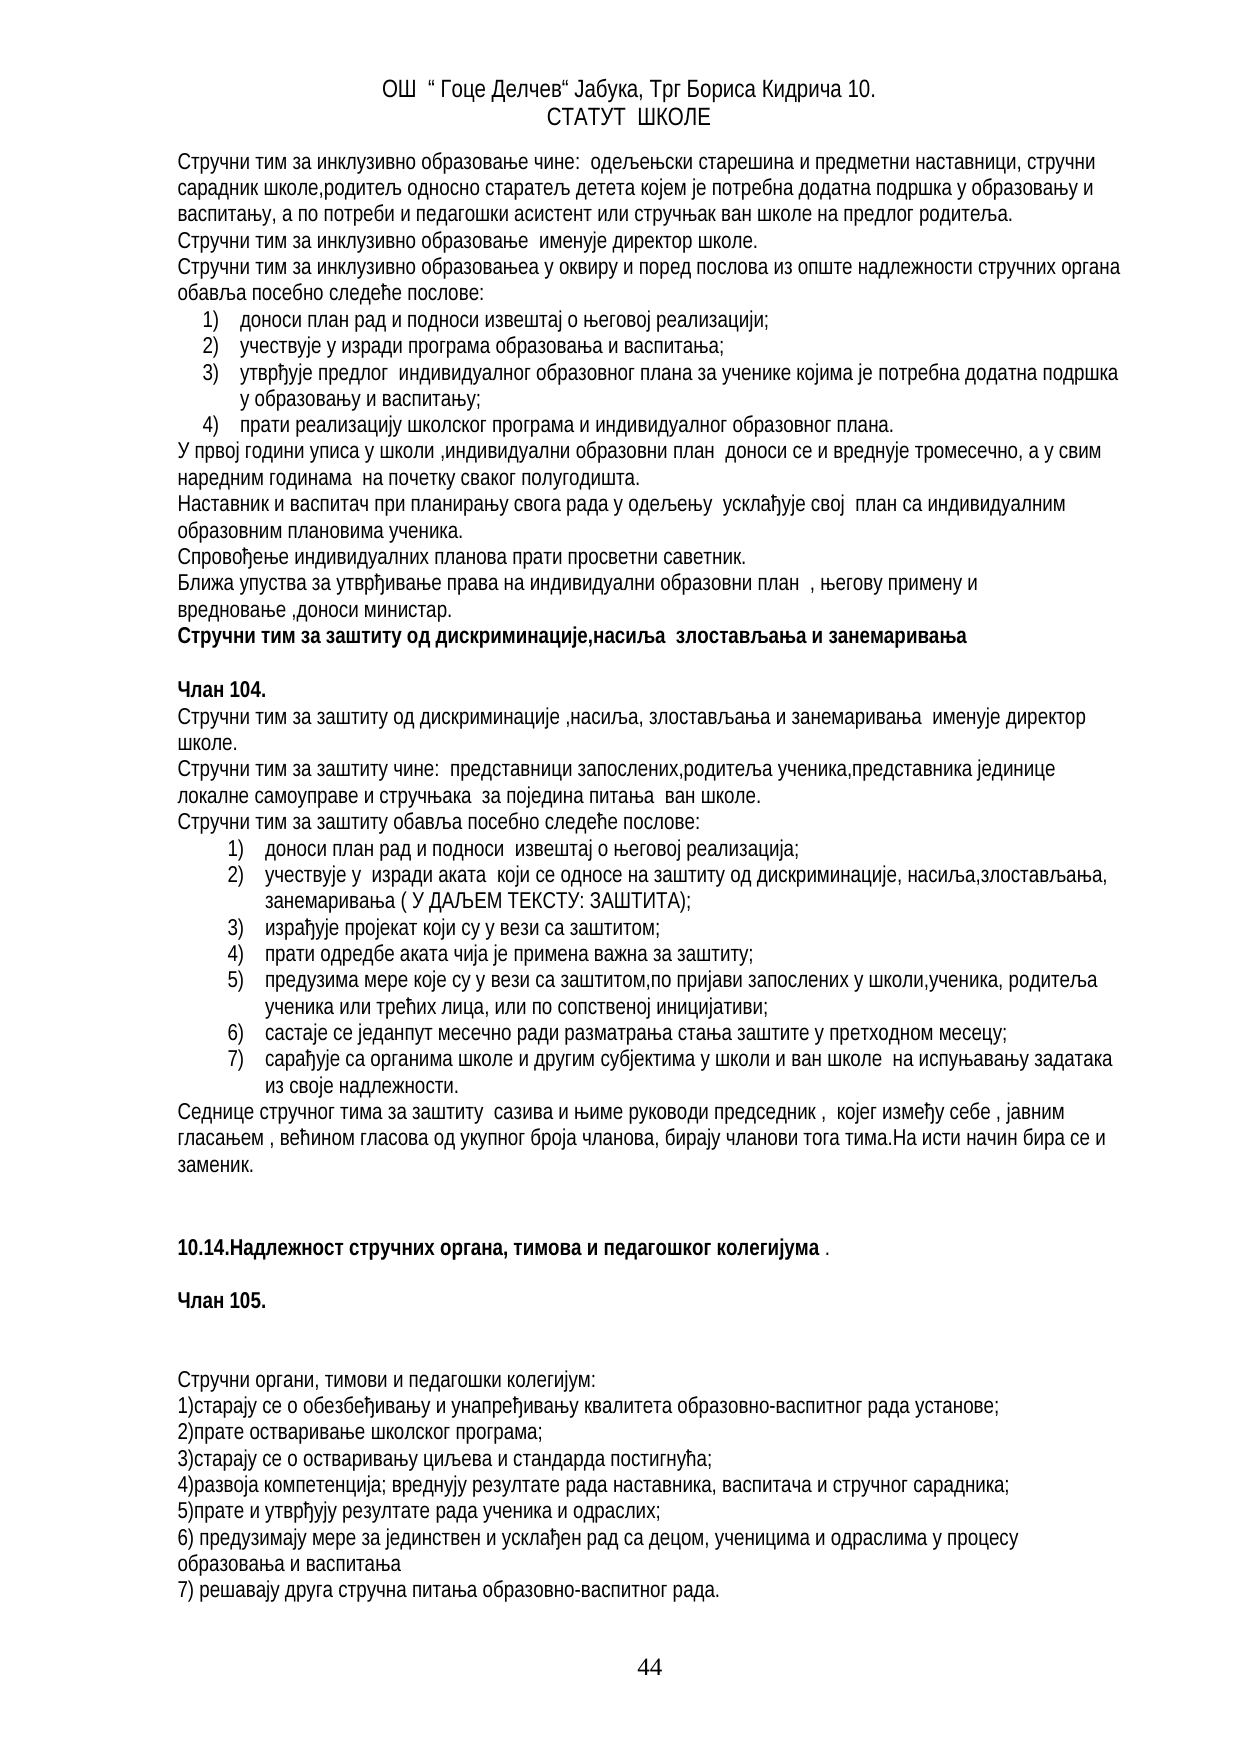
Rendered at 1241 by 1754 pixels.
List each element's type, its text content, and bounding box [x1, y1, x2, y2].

text Седнице стручног тима за заштиту сазива и њиме руководи председник , којег између себе , јавним гласањем , већином гласова од укупног броја чланова, бирају чланови тога тима.На исти начин бира се и заменик. [177, 1098, 1122, 1177]
text 2)прате остваривање школског програма; [177, 1418, 1122, 1445]
list доноси план рад и подноси извештај о његовој реализацији; [202, 306, 1122, 332]
list утврђује предлог индивидуалног образовног плана за ученике којима је потребна додатна подршка у образовању и васпитању; [202, 358, 1122, 411]
list прати реализацију школског програма и индивидуалног образовног плана. [202, 411, 1122, 437]
list доноси план рад и подноси извештај о његовој реализација; [227, 834, 1122, 861]
text 3)старају се о остваривању циљева и стандарда постигнућа; [177, 1445, 1122, 1471]
text Стручни органи, тимови и педагошки колегијум: [177, 1366, 1122, 1392]
text У првој години уписа у школи ,индивидуални образовни план доноси се и вреднује тромесечно, а у свим наредним годинама на почетку сваког полугодишта. [177, 437, 1122, 490]
text 4)развоја компетенција; вреднују резултате рада наставника, васпитача и стручног сарадника; [177, 1471, 1122, 1497]
text Члан 105. [177, 1287, 1122, 1313]
text 7) решавају друга стручна питања образовно-васпитног рада. [177, 1576, 1122, 1603]
text 10.14.Надлежност стручних органа, тимова и педагошког колегијума . [177, 1234, 1122, 1260]
text Стручни тим за инклузивно образовање чине: одељењски старешина и предметни наставници, стручни сарадник школе,родитељ односно старатељ детета којем је потребна додатна подршка у образовању и васпитању, а по потреби и педагошки асистент или стручњак ван школе на предлог родитеља. [177, 148, 1122, 227]
text Спровођење индивидуалних планова прати просветни саветник. [177, 543, 1122, 569]
list предузима мере које су у вези са заштитом,по пријави запослених у школи,ученика, родитеља ученика или трећих лица, или по сопственој иницијативи; [227, 966, 1122, 1019]
text Стручни тим за инклузивно образовање именује директор школе. [177, 227, 1122, 253]
text Стручни тим за заштиту чине: представници запослених,родитеља ученика,представника јединице локалне самоуправе и стручњака за поједина питања ван школе. [177, 755, 1122, 808]
list сарађује са органима школе и другим субјектима у школи и ван школе на испуњавању задатака из своје надлежности. [227, 1045, 1122, 1098]
text Ближа упуства за утврђивање права на индивидуални образовни план , његову примену и вредновање ,доноси министар. [177, 569, 1122, 622]
list учествује у изради аката који се односе на заштиту од дискриминације, насиља,злостављања, занемаривања ( У ДАЉЕМ ТЕКСТУ: ЗАШТИТА); [227, 861, 1122, 913]
text Наставник и васпитач при планирању свога рада у одељењу усклађује свој план са индивидуалним образовним плановима ученика. [177, 490, 1122, 543]
text 6) предузимају мере за јединствен и усклађен рад са децом, ученицима и одраслима у процесу образовања и васпитања [177, 1524, 1122, 1576]
text 5)прате и утврђују резултате рада ученика и одраслих; [177, 1497, 1122, 1524]
text Стручни тим за заштиту обавља посебно следеће послове: [177, 808, 1122, 834]
text Стручни тим за инклузивно образовањеа у оквиру и поред послова из опште надлежности стручних органа обавља посебно следеће послове: [177, 253, 1122, 306]
list састаје се једанпут месечно ради разматрања стања заштите у претходном месецу; [227, 1019, 1122, 1045]
list учествује у изради програма образовања и васпитања; [202, 332, 1122, 358]
text Стручни тим за заштиту од дискриминације,насиља злостављања и занемаривања [177, 622, 1122, 648]
text 1)старају се о обезбеђивању и унапређивању квалитета образовно-васпитног рада установе; [177, 1392, 1122, 1418]
text Члан 104. [177, 676, 1122, 703]
list прати одредбе аката чија је примена важна за заштиту; [227, 940, 1122, 966]
list израђује пројекат који су у вези са заштитом; [227, 913, 1122, 940]
text Стручни тим за заштиту од дискриминације ,насиља, злостављања и занемаривања именује директор школе. [177, 703, 1122, 755]
